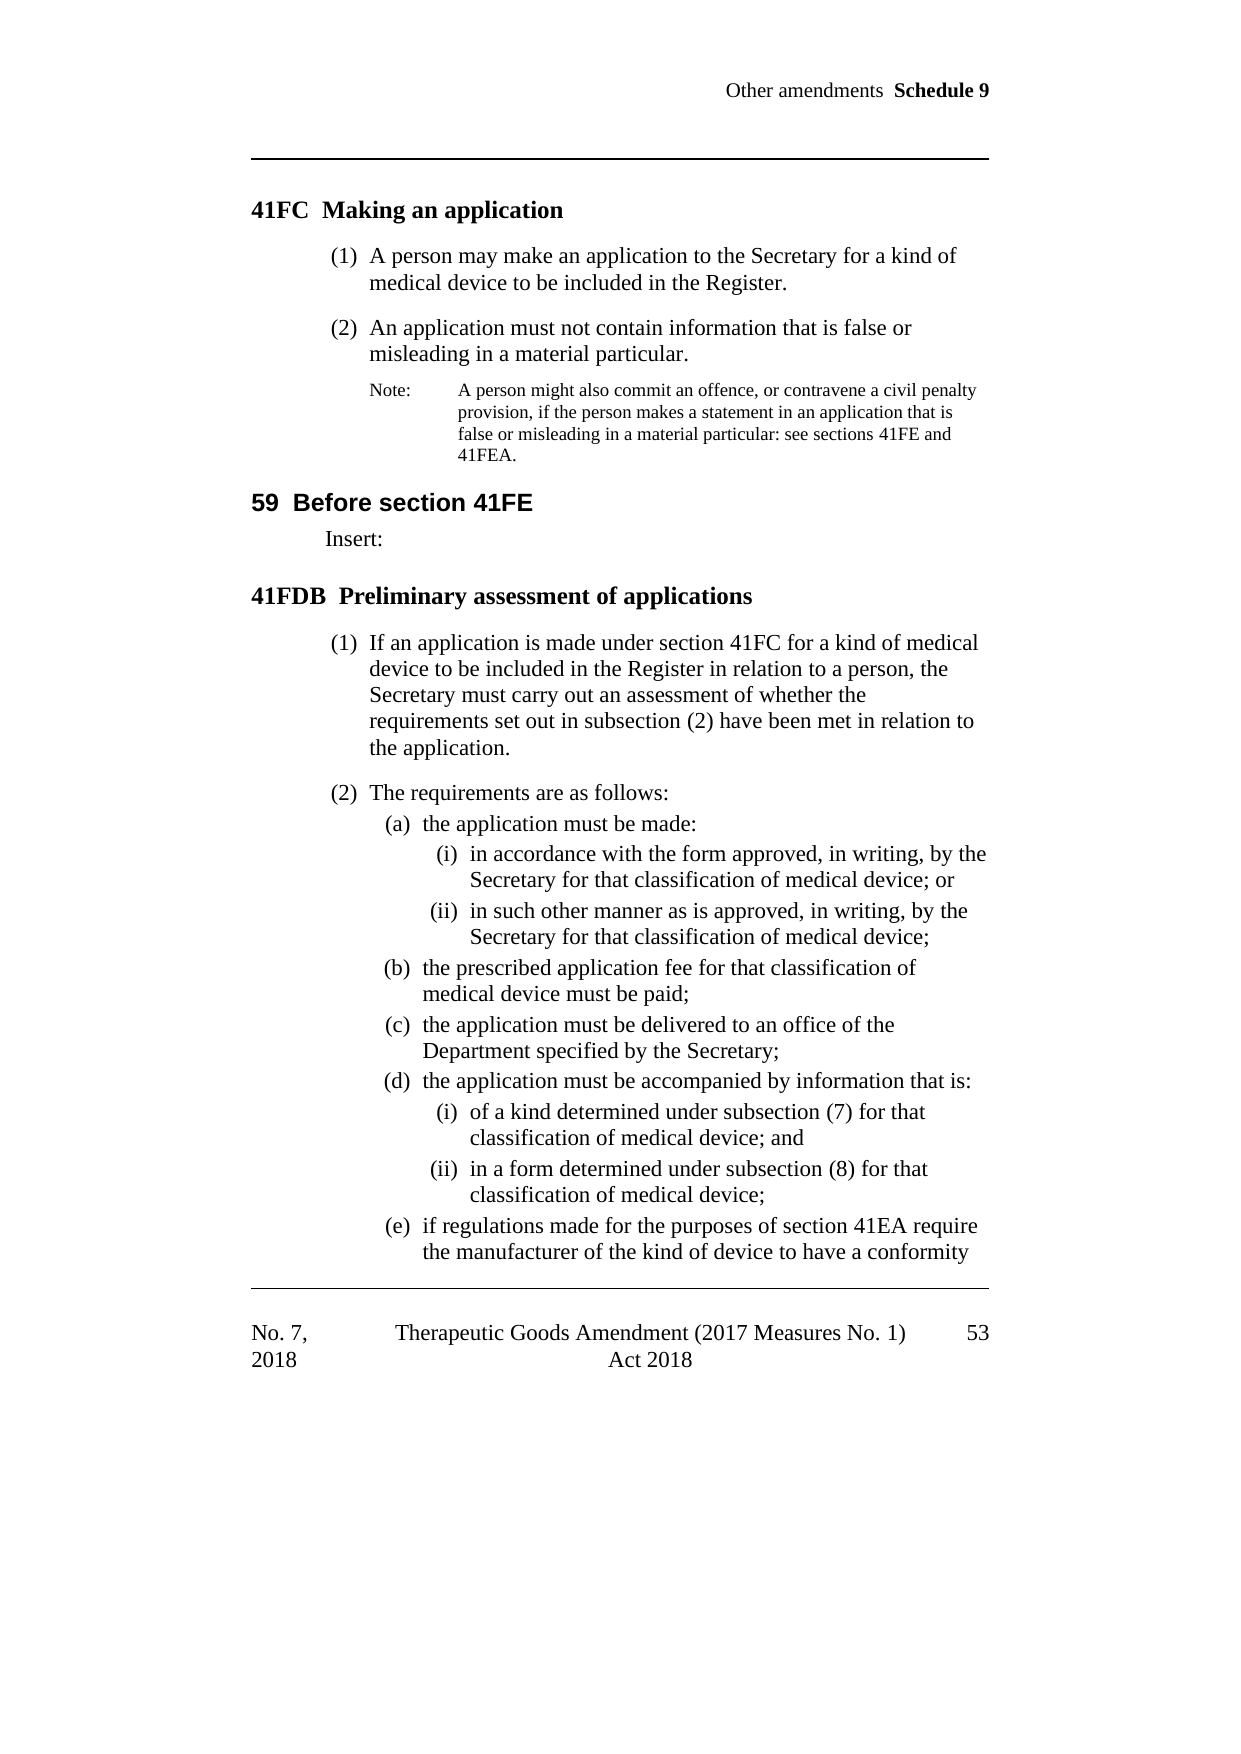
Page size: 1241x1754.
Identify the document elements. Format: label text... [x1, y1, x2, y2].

text (d) the application must be accompanied by information that is: [251, 1068, 989, 1094]
text (ii) in such other manner as is approved, in writing, by the Secretary for that classification of medical device; [251, 897, 989, 950]
text Note: A person might also commit an offence, or contravene a civil penalty provision, if the person makes a statement in an application that is false or misleading in a material particular: see sections 41FE and 41FEA. [369, 379, 989, 466]
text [251, 1212, 989, 1264]
text 41FC Making an application [251, 195, 989, 224]
text (ii) in a form determined under subsection (8) for that classification of medical device; [251, 1155, 989, 1208]
text (1) A person may make an application to the Secretary for a kind of medical device to be included in the Register. [251, 242, 989, 295]
text (2) The requirements are as follows: [251, 779, 989, 805]
text Insert: [325, 526, 989, 552]
text (2) An application must not contain information that is false or misleading in a material particular. [251, 314, 989, 367]
text (i) of a kind determined under subsection (7) for that classification of medical device; and [251, 1098, 989, 1151]
text (i) in accordance with the form approved, in writing, by the Secretary for that classification of medical device; or [251, 840, 989, 893]
text (b) the prescribed application fee for that classification of medical device must be paid; [251, 954, 989, 1007]
text 41FDB Preliminary assessment of applications [251, 581, 989, 610]
text (a) the application must be made: [251, 809, 989, 836]
text (c) the application must be delivered to an office of the Department specified by the Secretary; [251, 1011, 989, 1063]
text (1) If an application is made under section 41FC for a kind of medical device to be included in the Register in relation to a person, the Secretary must carry out an assessment of whether the requirements set out in subsection (2) have been met in relation to the application. [251, 628, 989, 760]
text 59 Before section 41FE [251, 488, 989, 517]
